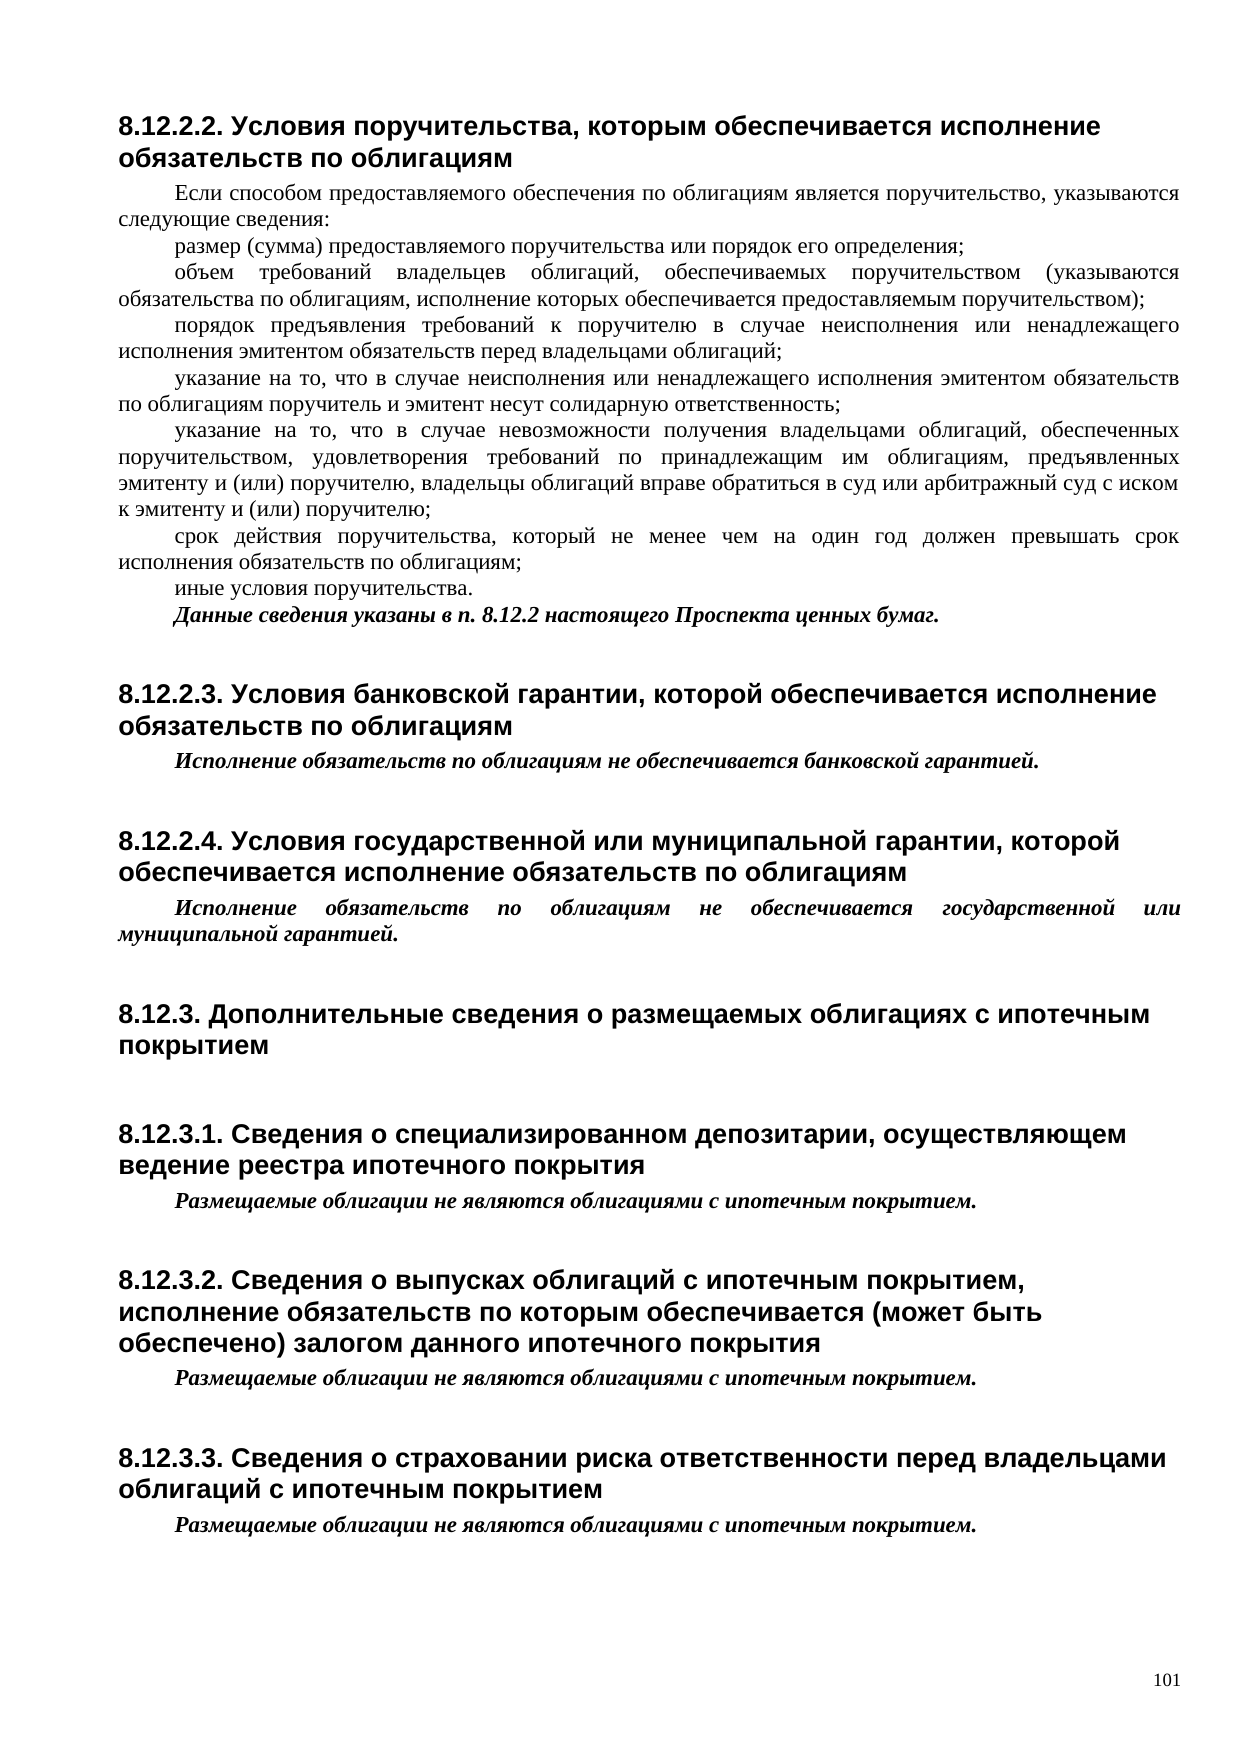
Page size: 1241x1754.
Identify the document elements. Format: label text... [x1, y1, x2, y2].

subtitle 8.12.2.3. Условия банковской гарантии, которой обеспечивается исполнение обязательств по облигациям [118, 678, 1181, 741]
subtitle 8.12.2.4. Условия государственной или муниципальной гарантии, которой обеспечивается исполнение обязательств по облигациям [118, 825, 1181, 887]
text Если способом предоставляемого обеспечения по облигациям является поручительство, указываются следующие сведения: [118, 179, 1181, 232]
text указание на то, что в случае неисполнения или ненадлежащего исполнения эмитентом обязательств по облигациям поручитель и эмитент несут солидарную ответственность; [118, 364, 1181, 416]
text Размещаемые облигации не являются облигациями с ипотечным покрытием. [118, 1511, 1181, 1537]
text Исполнение обязательств по облигациям не обеспечивается банковской гарантией. [118, 747, 1181, 774]
subtitle 8.12.2.2. Условия поручительства, которым обеспечивается исполнение обязательств по облигациям [118, 110, 1181, 173]
text размер (сумма) предоставляемого поручительства или порядок его определения; [118, 232, 1181, 258]
text Исполнение обязательств по облигациям не обеспечивается государственной или муниципальной гарантией. [118, 894, 1181, 946]
text объем требований владельцев облигаций, обеспечиваемых поручительством (указываются обязательства по облигациям, исполнение которых обеспечивается предоставляемым поручительством); [118, 258, 1181, 311]
subtitle 8.12.3.1. Сведения о специализированном депозитарии, осуществляющем ведение реестра ипотечного покрытия [118, 1118, 1181, 1180]
subtitle 8.12.3.2. Сведения о выпусках облигаций с ипотечным покрытием, исполнение обязательств по которым обеспечивается (может быть обеспечено) залогом данного ипотечного покрытия [118, 1264, 1181, 1358]
text порядок предъявления требований к поручителю в случае неисполнения или ненадлежащего исполнения эмитентом обязательств перед владельцами облигаций; [118, 311, 1181, 364]
subtitle 8.12.3. Дополнительные сведения о размещаемых облигациях с ипотечным покрытием [118, 998, 1181, 1060]
text Размещаемые облигации не являются облигациями с ипотечным покрытием. [118, 1364, 1181, 1391]
text срок действия поручительства, который не менее чем на один год должен превышать срок исполнения обязательств по облигациям; [118, 522, 1181, 574]
text иные условия поручительства. [118, 574, 1181, 601]
subtitle 8.12.3.3. Сведения о страховании риска ответственности перед владельцами облигаций с ипотечным покрытием [118, 1442, 1181, 1504]
text Данные сведения указаны в п. 8.12.2 настоящего Проспекта ценных бумаг. [118, 601, 1181, 627]
text указание на то, что в случае невозможности получения владельцами облигаций, обеспеченных поручительством, удовлетворения требований по принадлежащим им облигациям, предъявленных эмитенту и (или) поручителю, владельцы облигаций вправе обратиться в суд или арбитражный суд с иском к эмитенту и (или) поручителю; [118, 416, 1181, 522]
text Размещаемые облигации не являются облигациями с ипотечным покрытием. [118, 1187, 1181, 1213]
